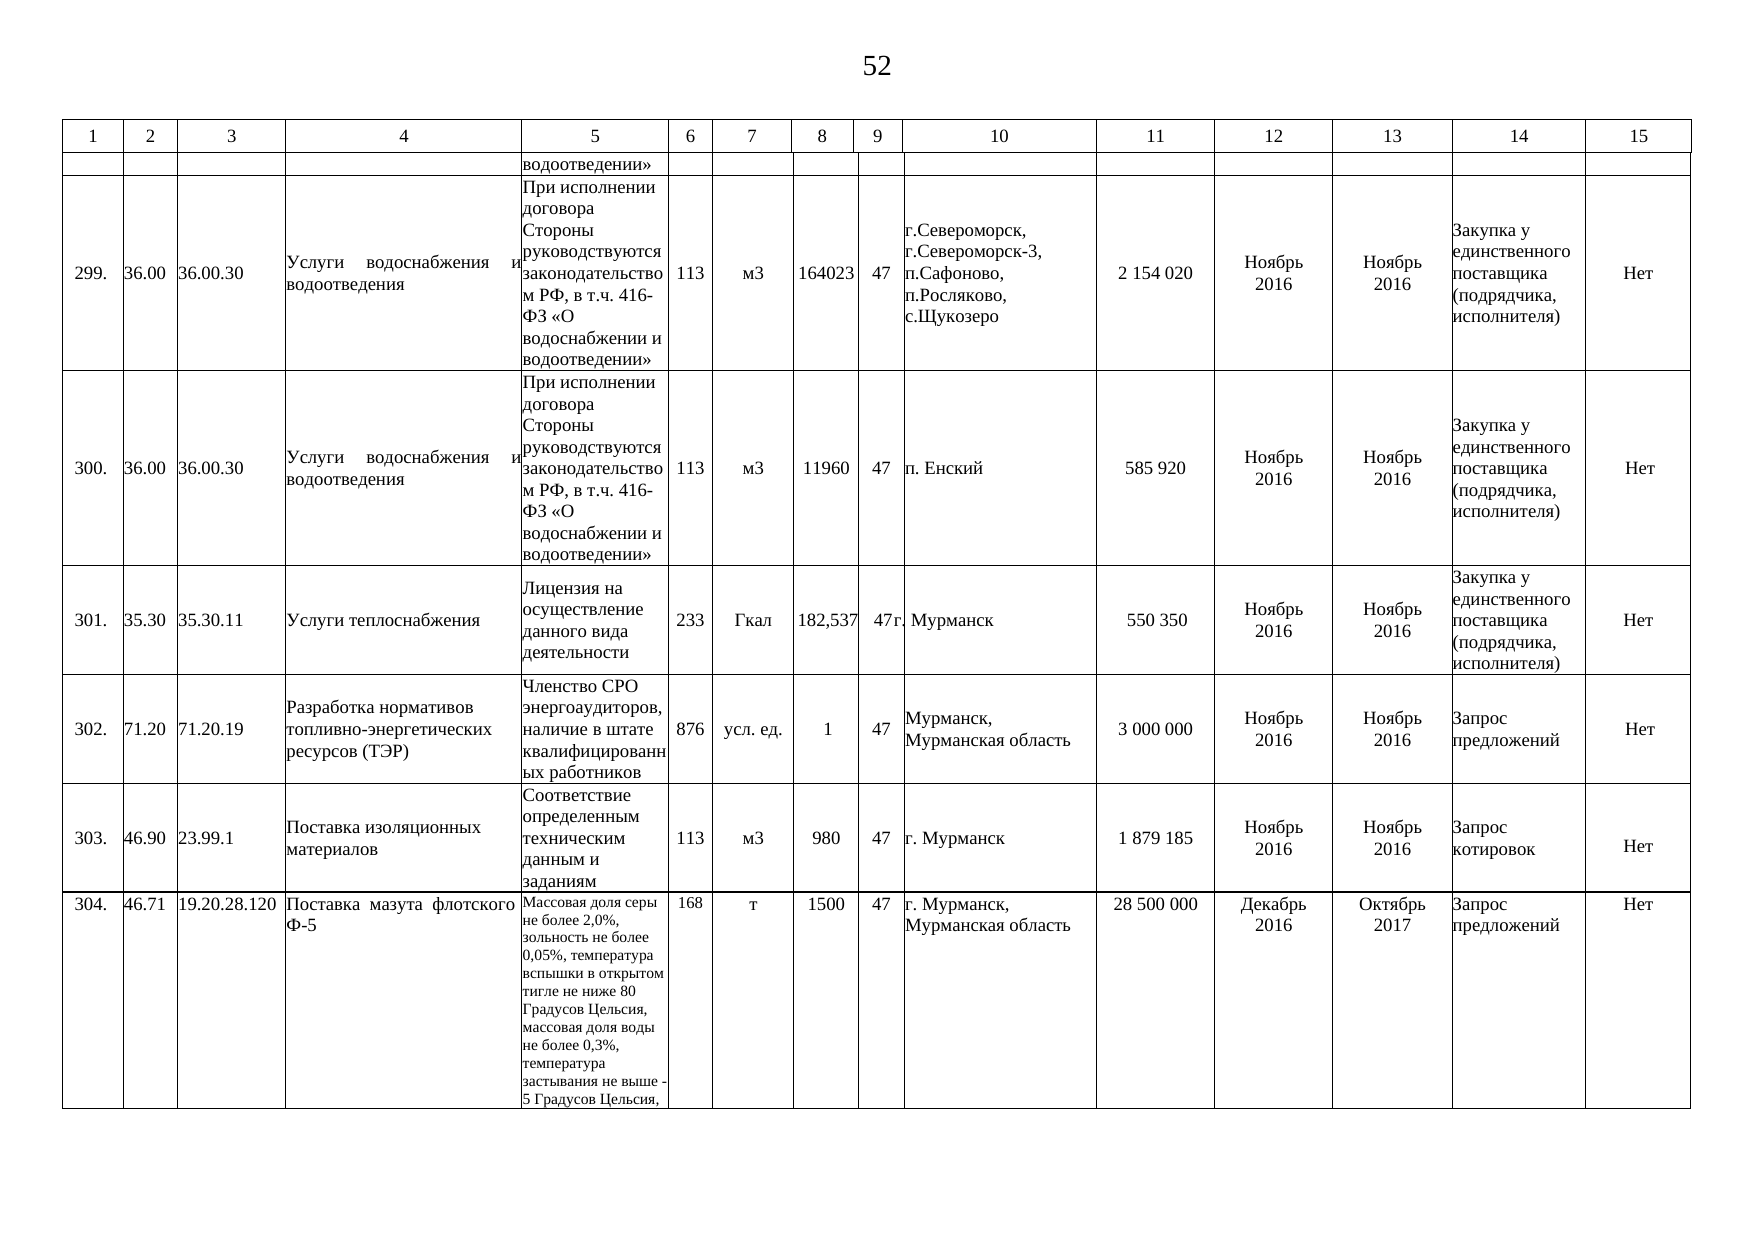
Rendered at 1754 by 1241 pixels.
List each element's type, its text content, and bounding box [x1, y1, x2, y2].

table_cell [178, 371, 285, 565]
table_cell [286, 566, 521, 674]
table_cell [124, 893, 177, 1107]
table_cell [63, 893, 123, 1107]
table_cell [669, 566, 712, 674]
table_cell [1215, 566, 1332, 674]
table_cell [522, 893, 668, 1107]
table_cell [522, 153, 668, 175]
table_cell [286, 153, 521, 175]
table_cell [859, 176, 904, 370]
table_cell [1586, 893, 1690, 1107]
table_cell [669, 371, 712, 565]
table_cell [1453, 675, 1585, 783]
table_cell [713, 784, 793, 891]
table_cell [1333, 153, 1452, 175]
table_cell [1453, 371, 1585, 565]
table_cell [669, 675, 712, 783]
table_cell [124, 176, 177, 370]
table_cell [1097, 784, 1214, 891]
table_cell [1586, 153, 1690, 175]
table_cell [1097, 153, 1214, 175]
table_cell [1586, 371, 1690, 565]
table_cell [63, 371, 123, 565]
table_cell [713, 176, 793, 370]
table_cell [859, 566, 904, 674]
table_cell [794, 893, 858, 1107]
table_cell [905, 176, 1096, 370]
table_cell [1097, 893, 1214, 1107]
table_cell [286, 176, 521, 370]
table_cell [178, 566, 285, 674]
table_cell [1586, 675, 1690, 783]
table_header 3 [178, 120, 285, 152]
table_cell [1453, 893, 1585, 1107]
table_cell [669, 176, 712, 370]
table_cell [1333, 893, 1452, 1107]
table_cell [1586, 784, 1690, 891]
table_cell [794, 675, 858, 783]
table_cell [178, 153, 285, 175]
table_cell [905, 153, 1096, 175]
table_header 11 [1097, 120, 1214, 152]
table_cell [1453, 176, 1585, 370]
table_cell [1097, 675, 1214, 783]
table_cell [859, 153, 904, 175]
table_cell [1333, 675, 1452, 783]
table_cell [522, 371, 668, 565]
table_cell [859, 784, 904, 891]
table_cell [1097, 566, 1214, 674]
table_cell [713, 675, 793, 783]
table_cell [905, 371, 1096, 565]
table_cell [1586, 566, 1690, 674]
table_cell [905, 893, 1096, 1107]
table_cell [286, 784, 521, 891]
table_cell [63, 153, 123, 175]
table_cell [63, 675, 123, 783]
table_header 12 [1215, 120, 1332, 152]
table_header 13 [1333, 120, 1452, 152]
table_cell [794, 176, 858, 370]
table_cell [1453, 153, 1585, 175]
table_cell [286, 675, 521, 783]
table_header 9 [854, 120, 902, 152]
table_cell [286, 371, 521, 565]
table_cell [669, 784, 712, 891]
table_header 1 [63, 120, 123, 152]
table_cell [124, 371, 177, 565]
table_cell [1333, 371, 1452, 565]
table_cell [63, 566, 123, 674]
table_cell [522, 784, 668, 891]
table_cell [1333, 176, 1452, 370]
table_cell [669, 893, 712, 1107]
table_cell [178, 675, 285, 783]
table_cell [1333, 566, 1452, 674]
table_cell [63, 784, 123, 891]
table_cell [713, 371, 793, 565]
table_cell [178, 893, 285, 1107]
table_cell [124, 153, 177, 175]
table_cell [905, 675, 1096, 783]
table_header 8 [792, 120, 853, 152]
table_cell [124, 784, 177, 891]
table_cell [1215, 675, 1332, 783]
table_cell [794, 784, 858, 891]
table_header 6 [669, 120, 712, 152]
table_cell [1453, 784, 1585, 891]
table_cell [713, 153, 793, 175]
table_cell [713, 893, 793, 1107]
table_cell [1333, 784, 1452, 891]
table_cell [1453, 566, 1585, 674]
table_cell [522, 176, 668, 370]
table_header 7 [713, 120, 791, 152]
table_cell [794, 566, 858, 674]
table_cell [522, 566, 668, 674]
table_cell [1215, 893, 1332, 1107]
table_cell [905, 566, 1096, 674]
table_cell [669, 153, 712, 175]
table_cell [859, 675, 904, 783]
table_header 2 [124, 120, 177, 152]
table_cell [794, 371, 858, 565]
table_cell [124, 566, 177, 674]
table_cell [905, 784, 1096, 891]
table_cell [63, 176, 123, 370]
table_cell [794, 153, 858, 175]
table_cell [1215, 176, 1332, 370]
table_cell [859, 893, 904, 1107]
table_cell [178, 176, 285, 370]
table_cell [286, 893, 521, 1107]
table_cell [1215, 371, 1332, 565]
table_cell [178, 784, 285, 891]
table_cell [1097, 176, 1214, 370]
table_header 14 [1453, 120, 1585, 152]
table_header 15 [1586, 120, 1691, 152]
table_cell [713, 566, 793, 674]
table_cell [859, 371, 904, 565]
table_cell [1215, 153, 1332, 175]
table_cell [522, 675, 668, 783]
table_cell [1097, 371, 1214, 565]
table_header 5 [522, 120, 668, 152]
table_header 10 [903, 120, 1096, 152]
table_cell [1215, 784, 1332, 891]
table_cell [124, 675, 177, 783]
table_header 4 [286, 120, 521, 152]
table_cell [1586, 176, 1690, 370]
